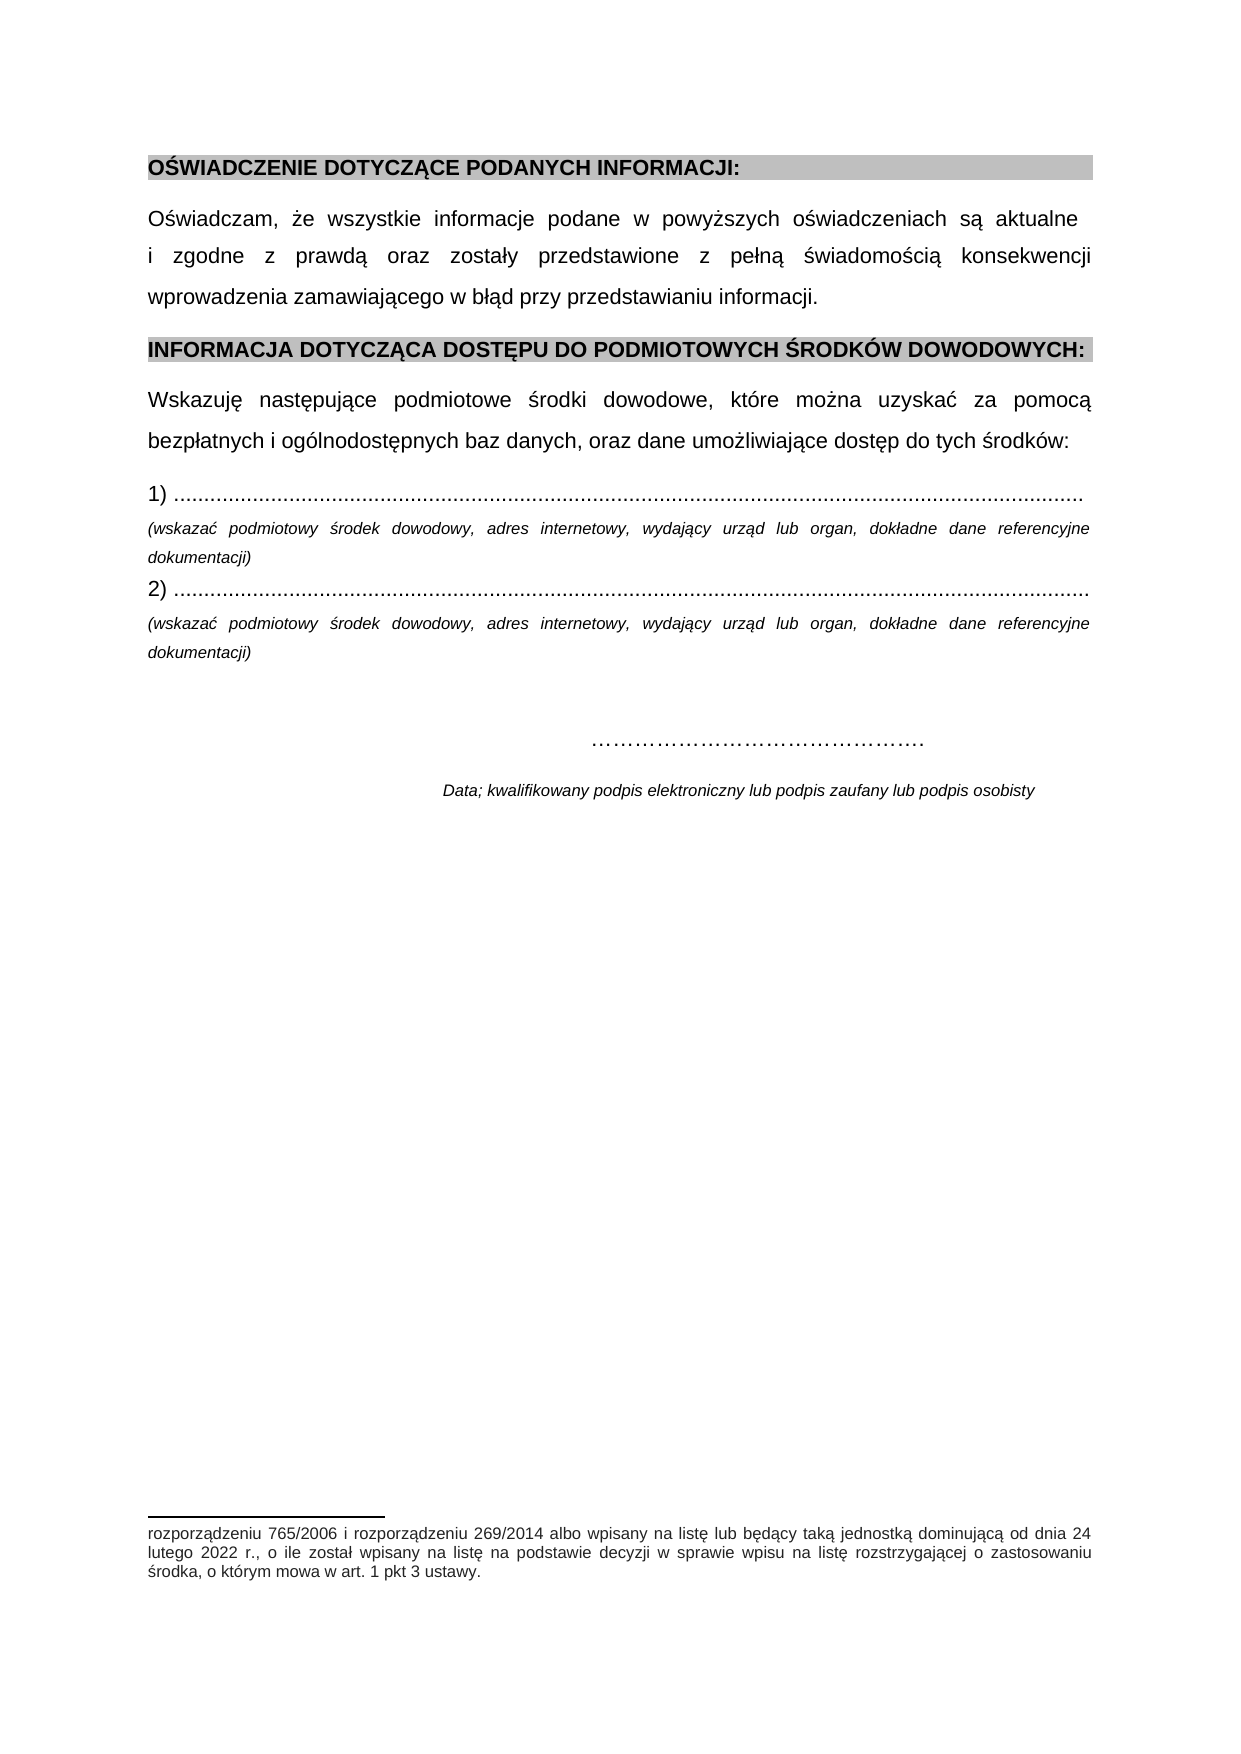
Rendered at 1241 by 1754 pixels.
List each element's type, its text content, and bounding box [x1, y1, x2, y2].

text Wskazuję następujące podmiotowe środki dowodowe, które można uzyskać za pomocą bezpłatnych i ogólnodostępnych baz danych, oraz dane umożliwiające dostęp do tych środków: [148, 387, 1093, 454]
text (wskazać podmiotowy środek dowodowy, adres internetowy, wydający urząd lub organ, dokładne dane referencyjne dokumentacji) [148, 519, 1093, 567]
text 1) ...................................................................................................................................................... [148, 481, 1093, 506]
text ………………………………………. [148, 726, 1093, 751]
text INFORMACJA DOTYCZĄCA DOSTĘPU DO PODMIOTOWYCH ŚRODKÓW DOWODOWYCH: [148, 337, 1093, 362]
text Data; kwalifikowany podpis elektroniczny lub podpis zaufany lub podpis osobisty [148, 781, 1093, 800]
text (wskazać podmiotowy środek dowodowy, adres internetowy, wydający urząd lub organ, dokładne dane referencyjne dokumentacji) [148, 614, 1093, 662]
text 2) ....................................................................................................................................................... [148, 576, 1093, 601]
text OŚWIADCZENIE DOTYCZĄCE PODANYCH INFORMACJI: [148, 155, 1093, 180]
text Oświadczam, że wszystkie informacje podane w powyższych oświadczeniach są aktualne i zgodne z prawdą oraz zostały przedstawione z pełną świadomością konsekwencji wprowadzenia zamawiającego w błąd przy przedstawianiu informacji. [148, 206, 1093, 311]
